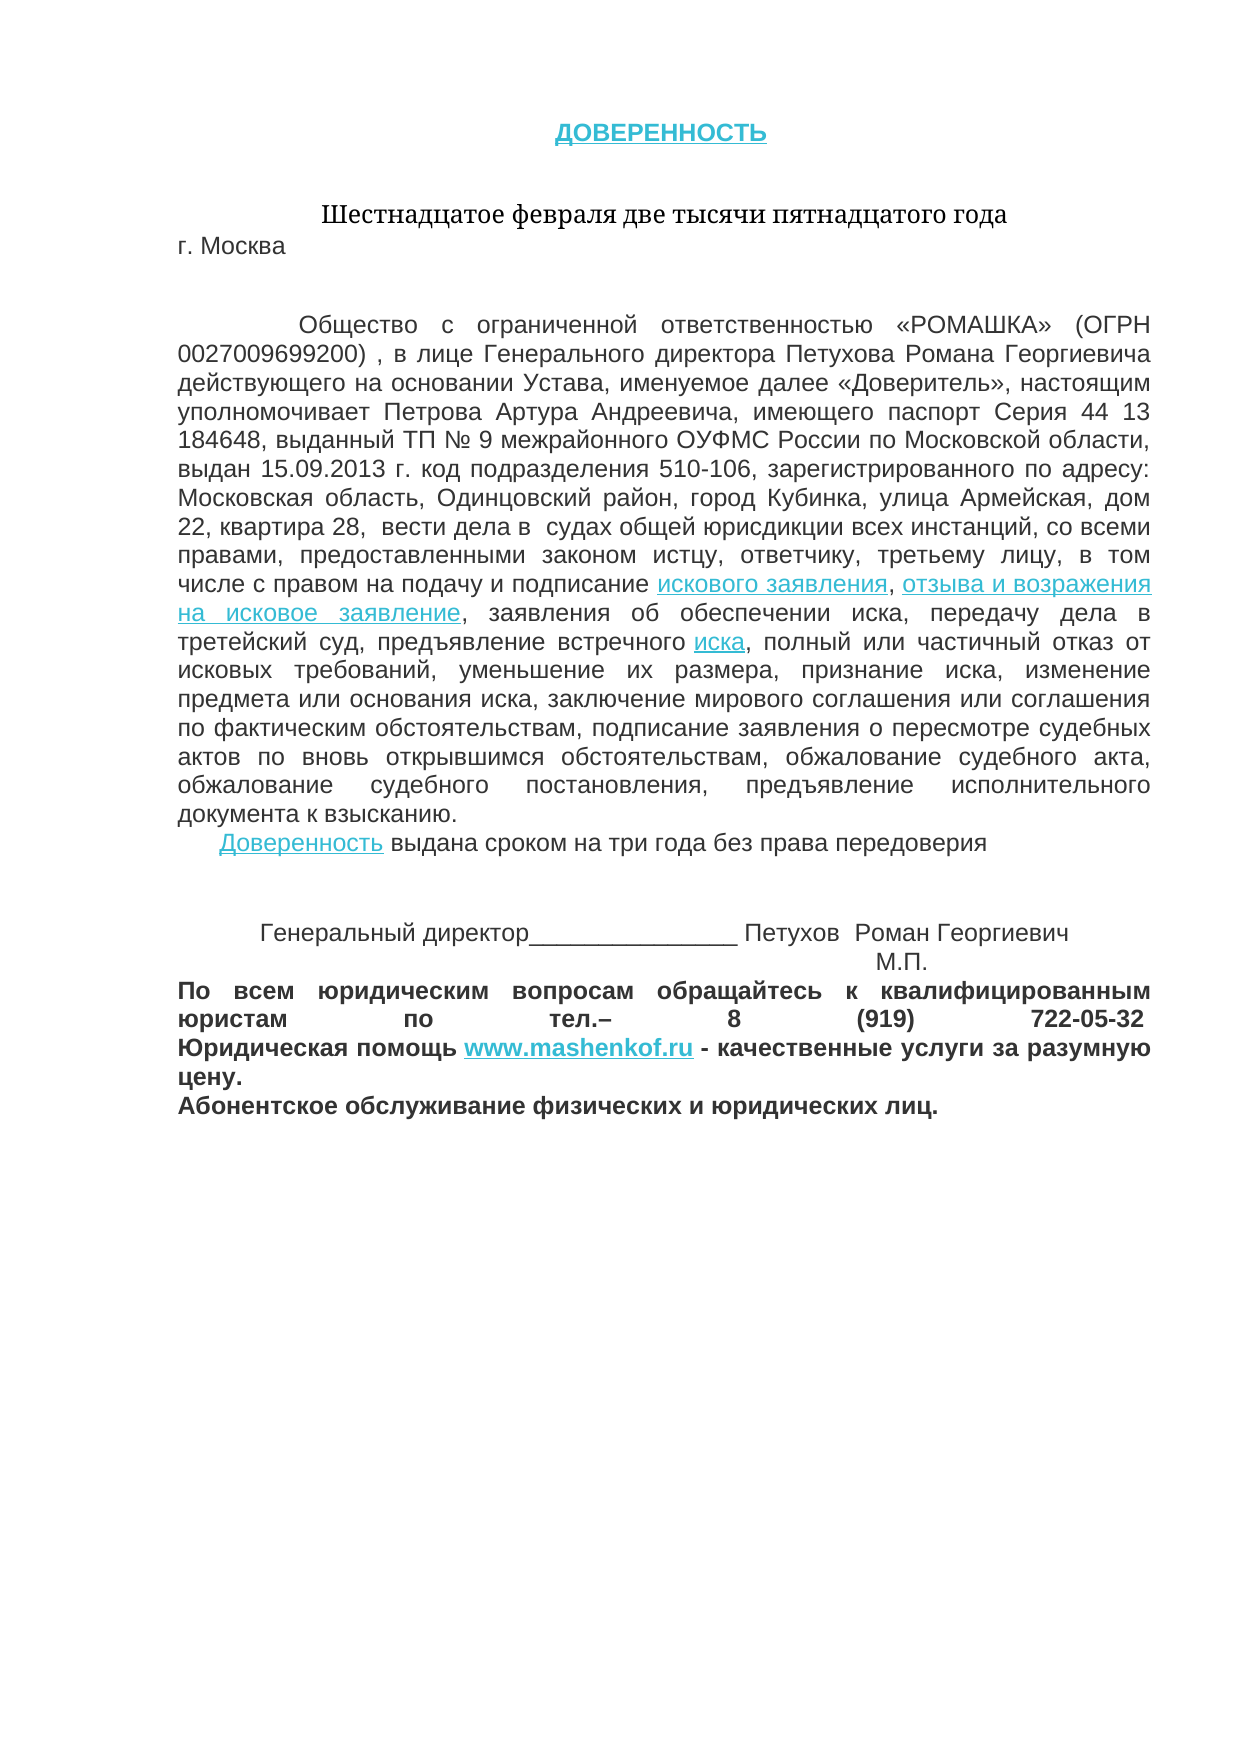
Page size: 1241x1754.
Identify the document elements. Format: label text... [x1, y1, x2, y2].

text М.П. [177, 947, 1152, 976]
text Доверенность выдана сроком на три года без права передоверия [177, 828, 1152, 857]
text г. Москва [177, 231, 1152, 260]
text Общество с ограниченной ответственностью «РОМАШКА» (ОГРН 0027009699200) , в лице Генерального директора Петухова Романа Георгиевича действующего на основании Устава, именуемое далее «Доверитель», настоящим уполномочивает Петрова Артура Андреевича, имеющего паспорт Серия 44 13 184648, выданный ТП № 9 межрайонного ОУФМС России по Московской области, выдан 15.09.2013 г. код подразделения 510-106, зарегистрированного по адресу: Московская область, Одинцовский район, город Кубинка, улица Армейская, дом 22, квартира 28, вести дела в судах общей юрисдикции всех инстанций, со всеми правами, предоставленными законом истцу, ответчику, третьему лицу, в том числе с правом на подачу и подписание искового заявления, отзыва и возражения на исковое заявление, заявления об обеспечении иска, передачу дела в третейский суд, предъявление встречного иска, полный или частичный отказ от исковых требований, уменьшение их размера, признание иска, изменение предмета или основания иска, заключение мирового соглашения или соглашения по фактическим обстоятельствам, подписание заявления о пересмотре судебных актов по вновь открывшимся обстоятельствам, обжалование судебного акта, обжалование судебного постановления, предъявление исполнительного документа к взысканию. [177, 310, 1152, 828]
text Генеральный директор_______________ Петухов Роман Георгиевич [177, 918, 1152, 947]
text По всем юридическим вопросам обращайтесь к квалифицированным юристам по тел.– 8 (919) 722-05-32 Юридическая помощь www.mashenkof.ru - качественные услуги за разумную цену. Абонентское обслуживание физических и юридических лиц. [177, 976, 1152, 1119]
text Шестнадцатое февраля две тысячи пятнадцатого года [177, 197, 1152, 231]
text ДОВЕРЕННОСТЬ [177, 118, 1152, 147]
